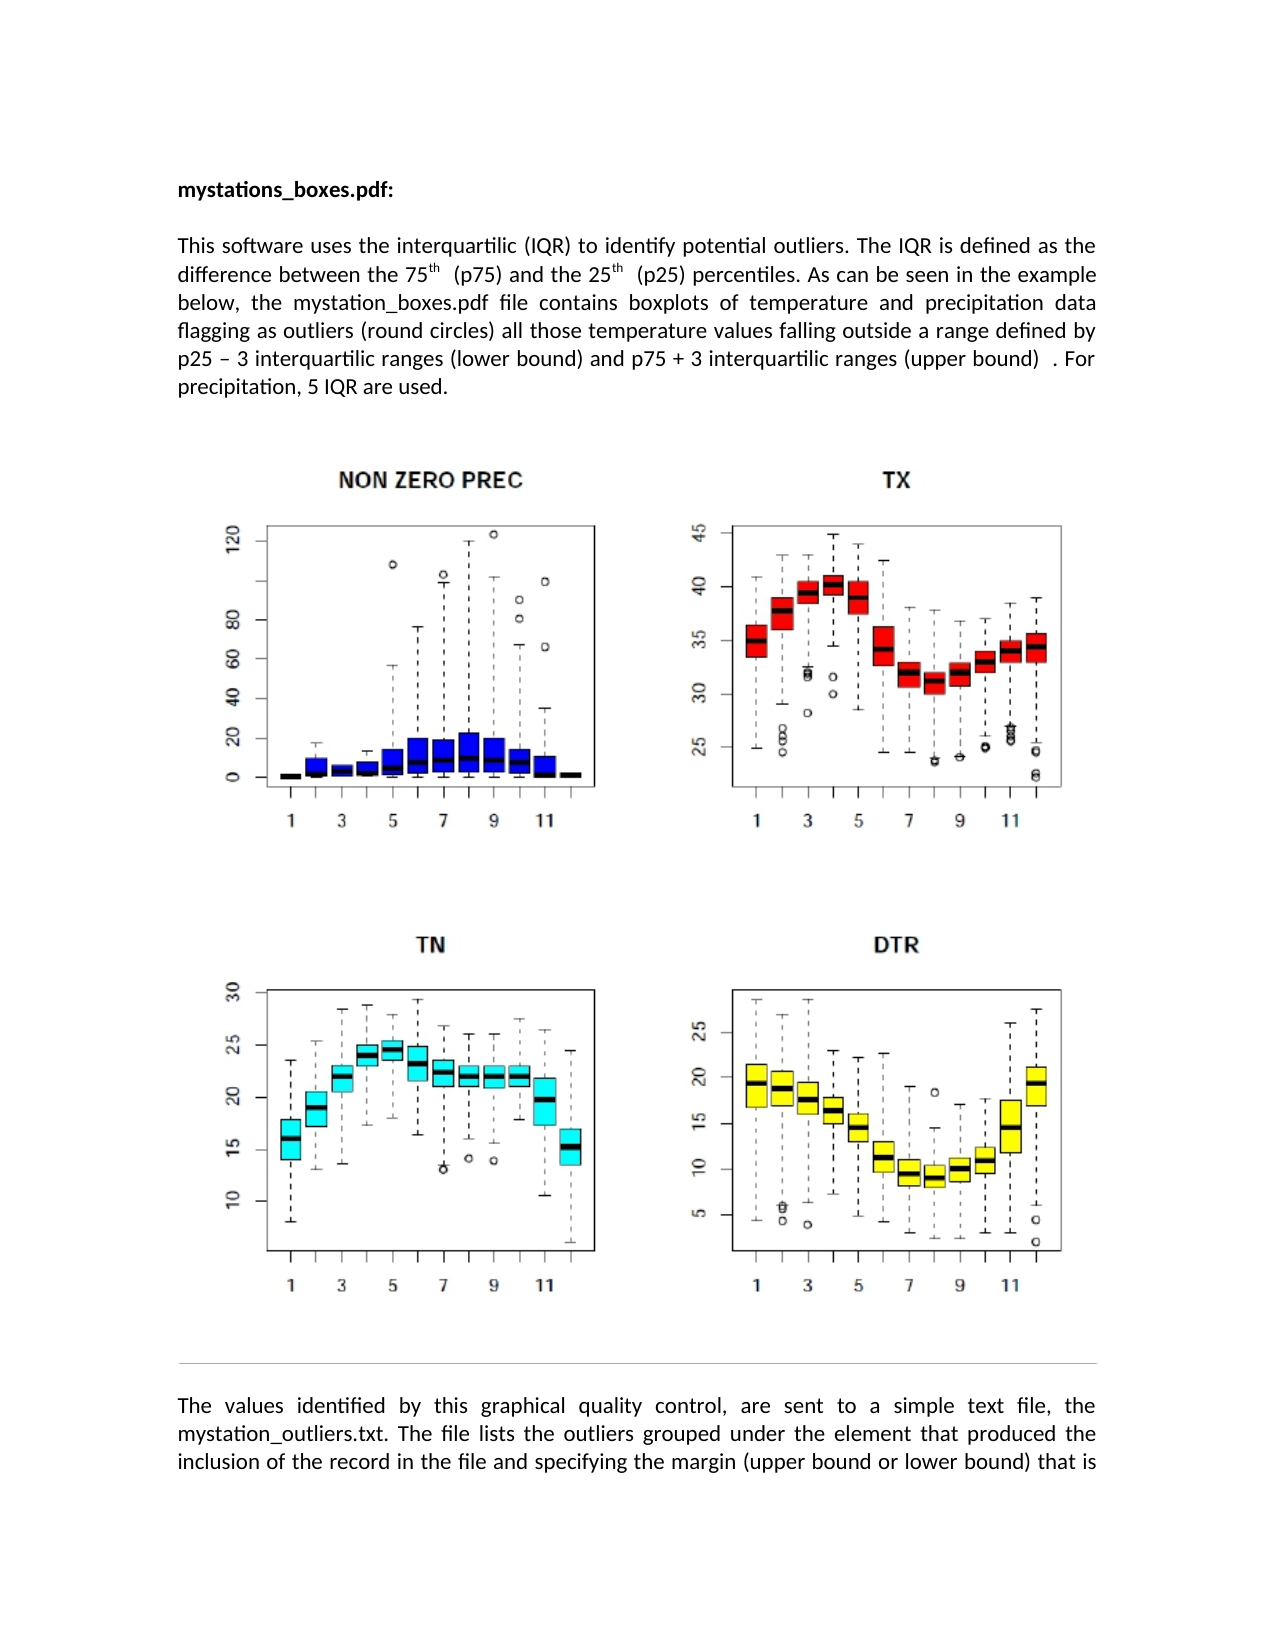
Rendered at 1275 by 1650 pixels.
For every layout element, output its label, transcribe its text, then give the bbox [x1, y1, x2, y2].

text mystations_boxes.pdf: [177, 176, 1098, 204]
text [177, 1391, 1098, 1475]
text This software uses the interquartilic (IQR) to identify potential outliers. The IQR is defined as the difference between the 75th (p75) and the 25th (p25) percentiles. As can be seen in the example below, the mystation_boxes.pdf file contains boxplots of temperature and precipitation data flagging as outliers (round circles) all those temperature values falling outside a range defined by p25 – 3 interquartilic ranges (lower bound) and p75 + 3 interquartilic ranges (upper bound) . For precipitation, 5 IQR are used. [177, 232, 1098, 400]
picture [177, 433, 1098, 1364]
